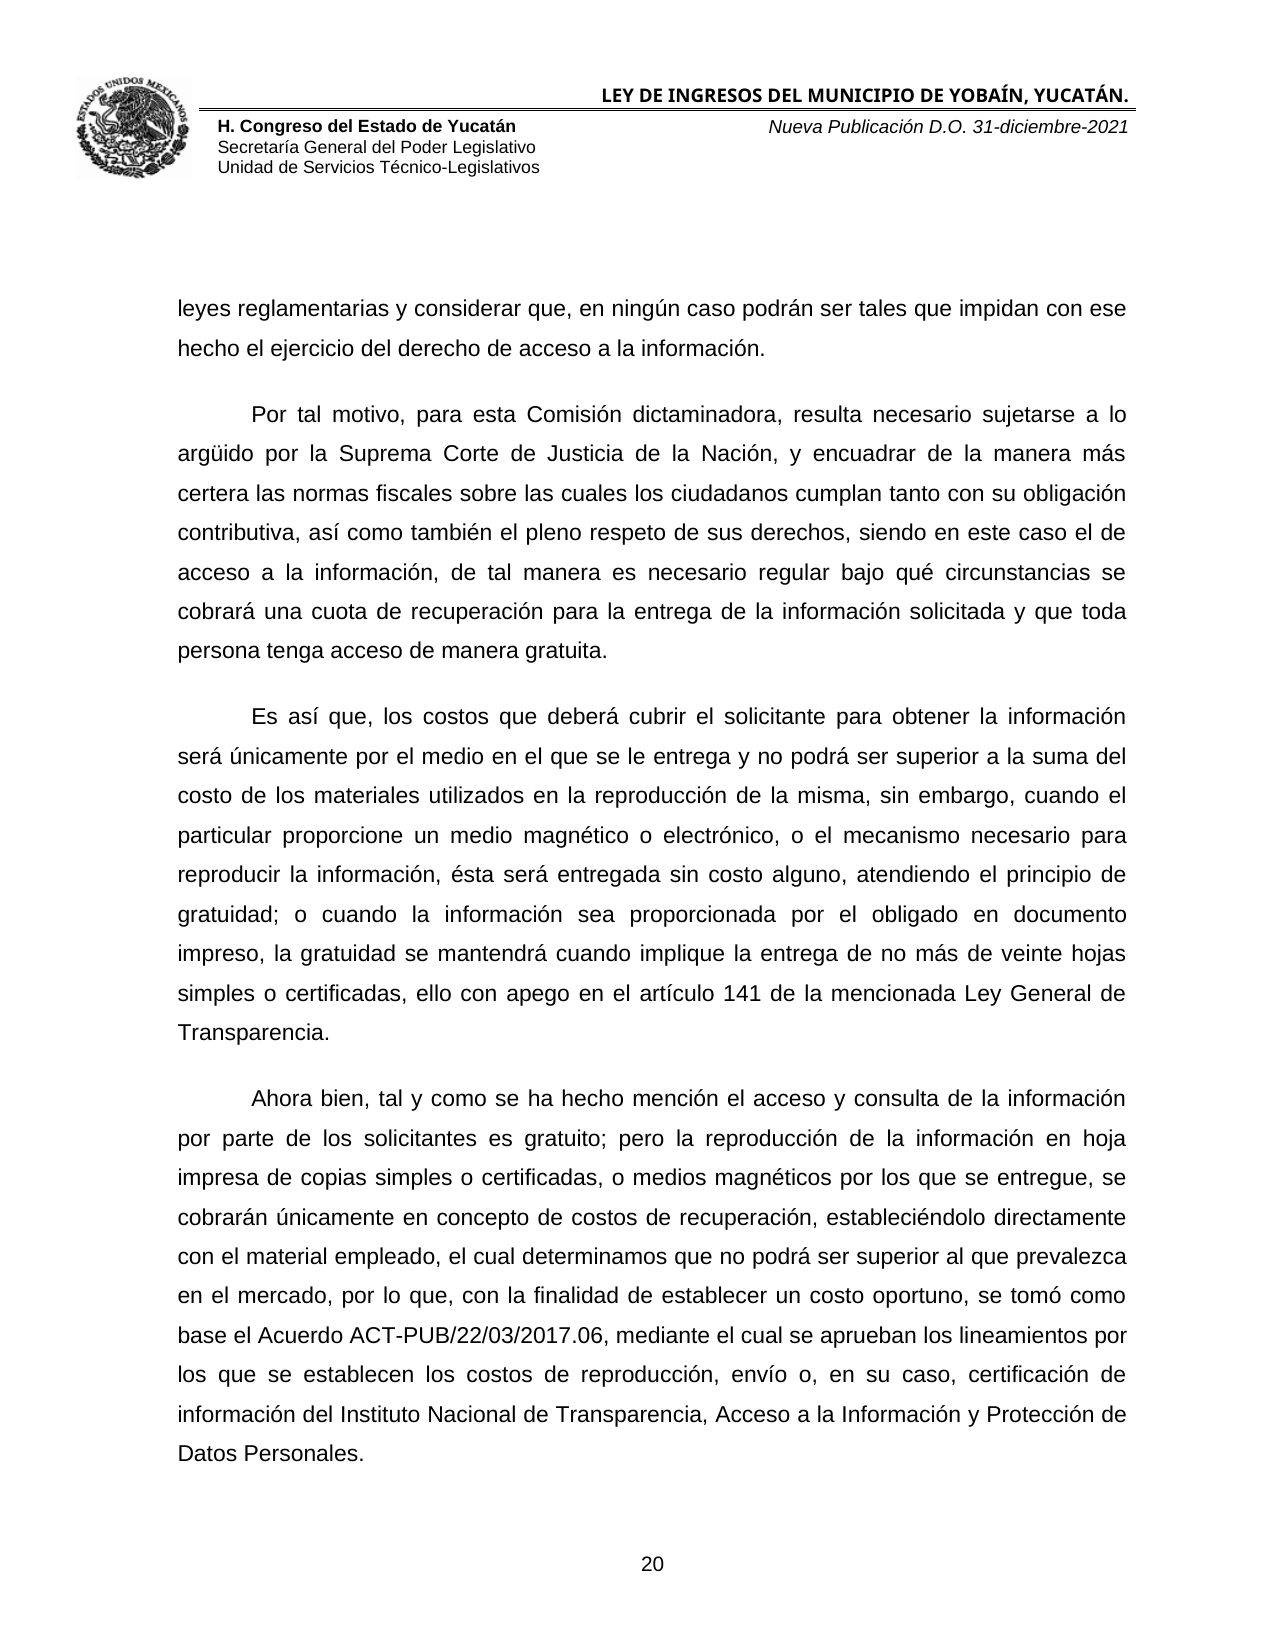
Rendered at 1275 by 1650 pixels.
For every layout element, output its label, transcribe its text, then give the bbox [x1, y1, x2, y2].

text Es así que, los costos que deberá cubrir el solicitante para obtener la información será únicamente por el medio en el que se le entrega y no podrá ser superior a la suma del costo de los materiales utilizados en la reproducción de la misma, sin embargo, cuando el particular proporcione un medio magnético o electrónico, o el mecanismo necesario para reproducir la información, ésta será entregada sin costo alguno, atendiendo el principio de gratuidad; o cuando la información sea proporcionada por el obligado en documento impreso, la gratuidad se mantendrá cuando implique la entrega de no más de veinte hojas simples o certificadas, ello con apego en el artículo 141 de la mencionada Ley General de Transparencia. [177, 703, 1127, 1046]
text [177, 295, 1127, 361]
text Por tal motivo, para esta Comisión dictaminadora, resulta necesario sujetarse a lo argüido por la Suprema Corte de Justicia de la Nación, y encuadrar de la manera más certera las normas fiscales sobre las cuales los ciudadanos cumplan tanto con su obligación contributiva, así como también el pleno respeto de sus derechos, siendo en este caso el de acceso a la información, de tal manera es necesario regular bajo qué circunstancias se cobrará una cuota de recuperación para la entrega de la información solicitada y que toda persona tenga acceso de manera gratuita. [177, 401, 1127, 664]
text Ahora bien, tal y como se ha hecho mención el acceso y consulta de la información por parte de los solicitantes es gratuito; pero la reproducción de la información en hoja impresa de copias simples o certificadas, o medios magnéticos por los que se entregue, se cobrarán únicamente en concepto de costos de recuperación, estableciéndolo directamente con el material empleado, el cual determinamos que no podrá ser superior al que prevalezca en el mercado, por lo que, con la finalidad de establecer un costo oportuno, se tomó como base el Acuerdo ACT-PUB/22/03/2017.06, mediante el cual se aprueban los lineamientos por los que se establecen los costos de reproducción, envío o, en su caso, certificación de información del Instituto Nacional de Transparencia, Acceso a la Información y Protección de Datos Personales. [177, 1085, 1127, 1467]
